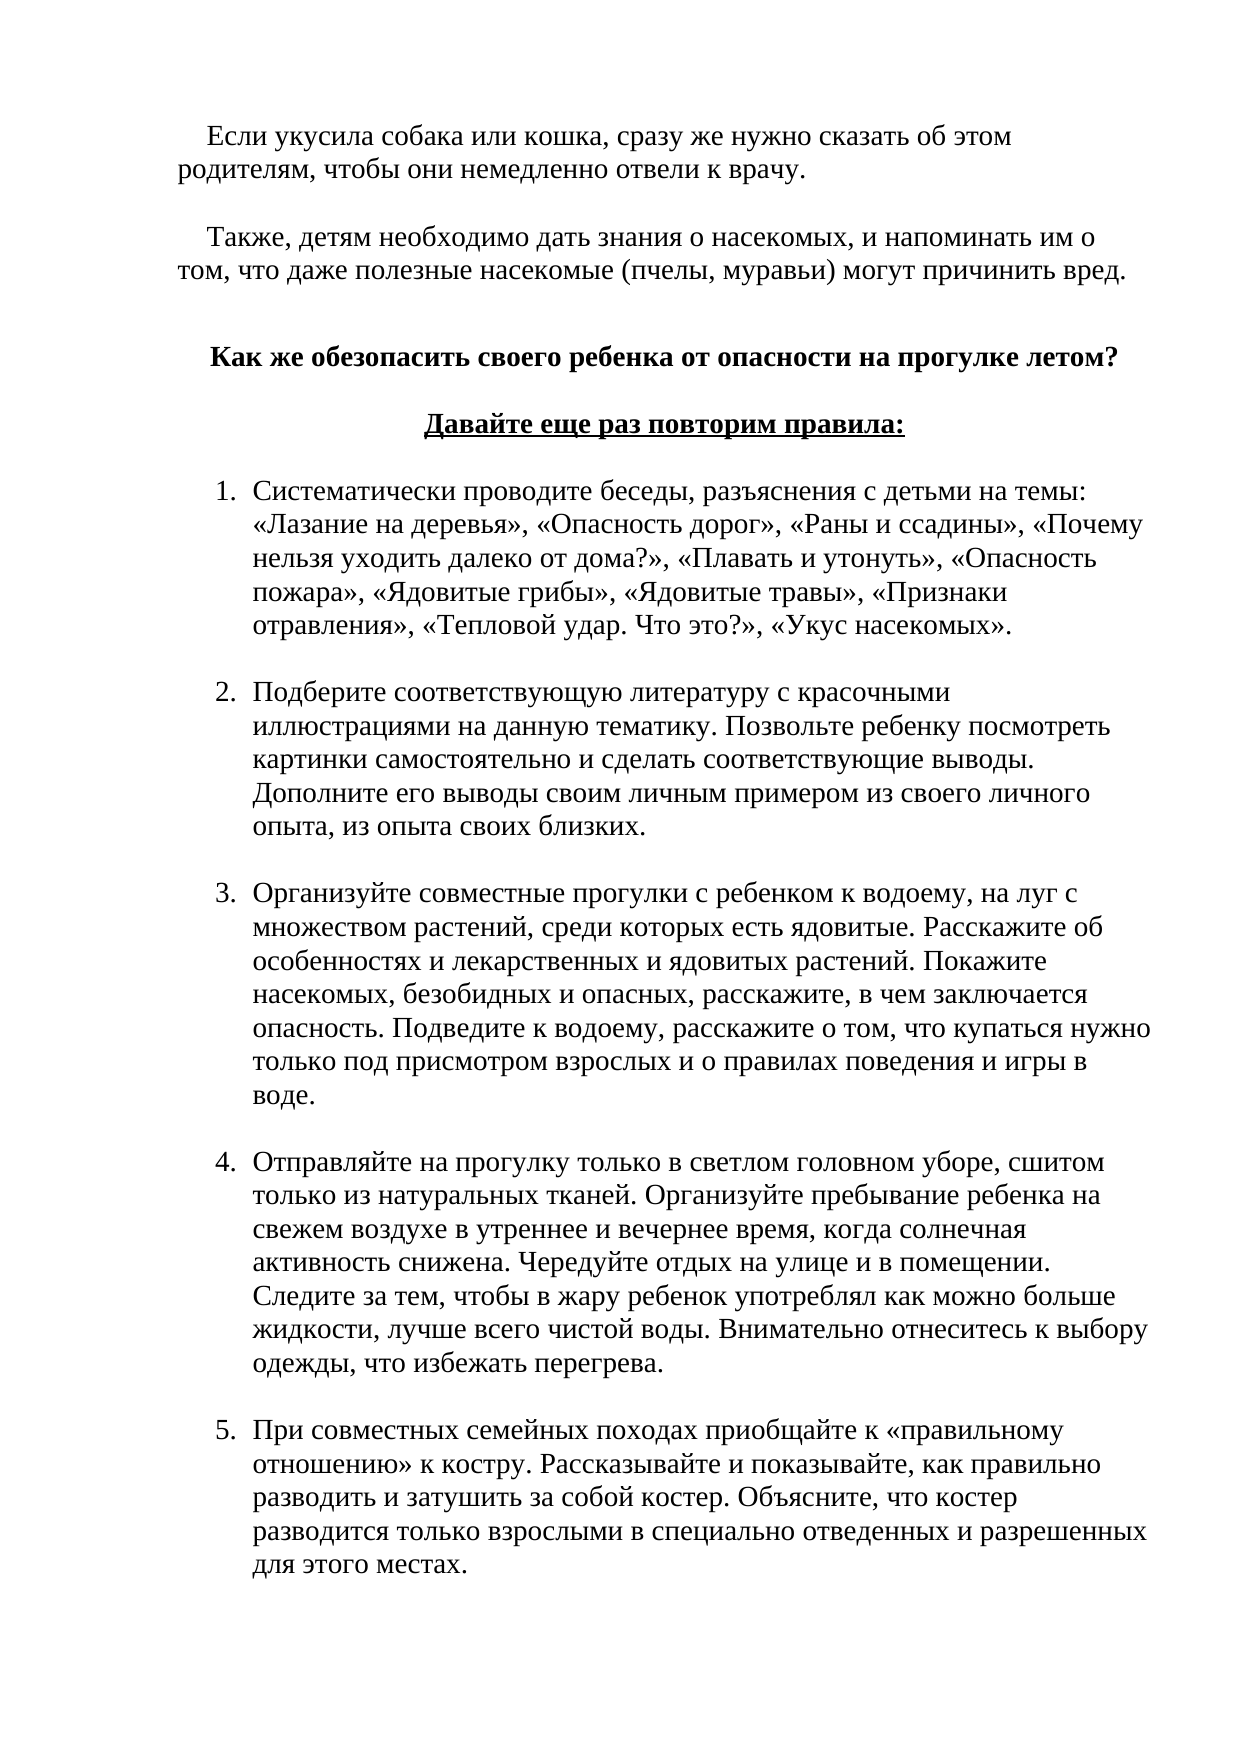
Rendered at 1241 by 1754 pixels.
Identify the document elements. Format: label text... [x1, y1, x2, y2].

list Систематически проводите беседы, разъяснения с детьми на темы: «Лазание на деревья», «Опасность дорог», «Раны и ссадины», «Почему нельзя уходить далеко от дома?», «Плавать и утонуть», «Опасность пожара», «Ядовитые грибы», «Ядовитые травы», «Признаки отравления», «Тепловой удар. Что это?», «Укус насекомых». [215, 473, 1152, 641]
list При совместных семейных походах приобщайте к «правильному отношению» к костру. Рассказывайте и показывайте, как правильно разводить и затушить за собой костер. Объясните, что костер разводится только взрослыми в специально отведенных и разрешенных для этого местах. [215, 1412, 1152, 1580]
list Отправляйте на прогулку только в светлом головном уборе, сшитом только из натуральных тканей. Организуйте пребывание ребенка на свежем воздухе в утреннее и вечернее время, когда солнечная активность снижена. Чередуйте отдых на улице и в помещении. Следите за тем, чтобы в жару ребенок употреблял как можно больше жидкости, лучше всего чистой воды. Внимательно отнеситесь к выбору одежды, что избежать перегрева. [215, 1144, 1152, 1379]
text Как же обезопасить своего ребенка от опасности на прогулке летом? [177, 339, 1152, 372]
text Давайте еще раз повторим правила: [177, 406, 1152, 439]
text Если укусила собака или кошка, сразу же нужно сказать об этом родителям, чтобы они немедленно отвели к врачу. [177, 118, 1152, 185]
list Подберите соответствующую литературу с красочными иллюстрациями на данную тематику. Позвольте ребенку посмотреть картинки самостоятельно и сделать соответствующие выводы. Дополните его выводы своим личным примером из своего личного опыта, из опыта своих близких. [215, 674, 1152, 842]
list Организуйте совместные прогулки с ребенком к водоему, на луг с множеством растений, среди которых есть ядовитые. Расскажите об особенностях и лекарственных и ядовитых растений. Покажите насекомых, безобидных и опасных, расскажите, в чем заключается опасность. Подведите к водоему, расскажите о том, что купаться нужно только под присмотром взрослых и о правилах поведения и игры в воде. [215, 876, 1152, 1110]
text Также, детям необходимо дать знания о насекомых, и напоминать им о том, что даже полезные насекомые (пчелы, муравьи) могут причинить вред. [177, 219, 1152, 286]
